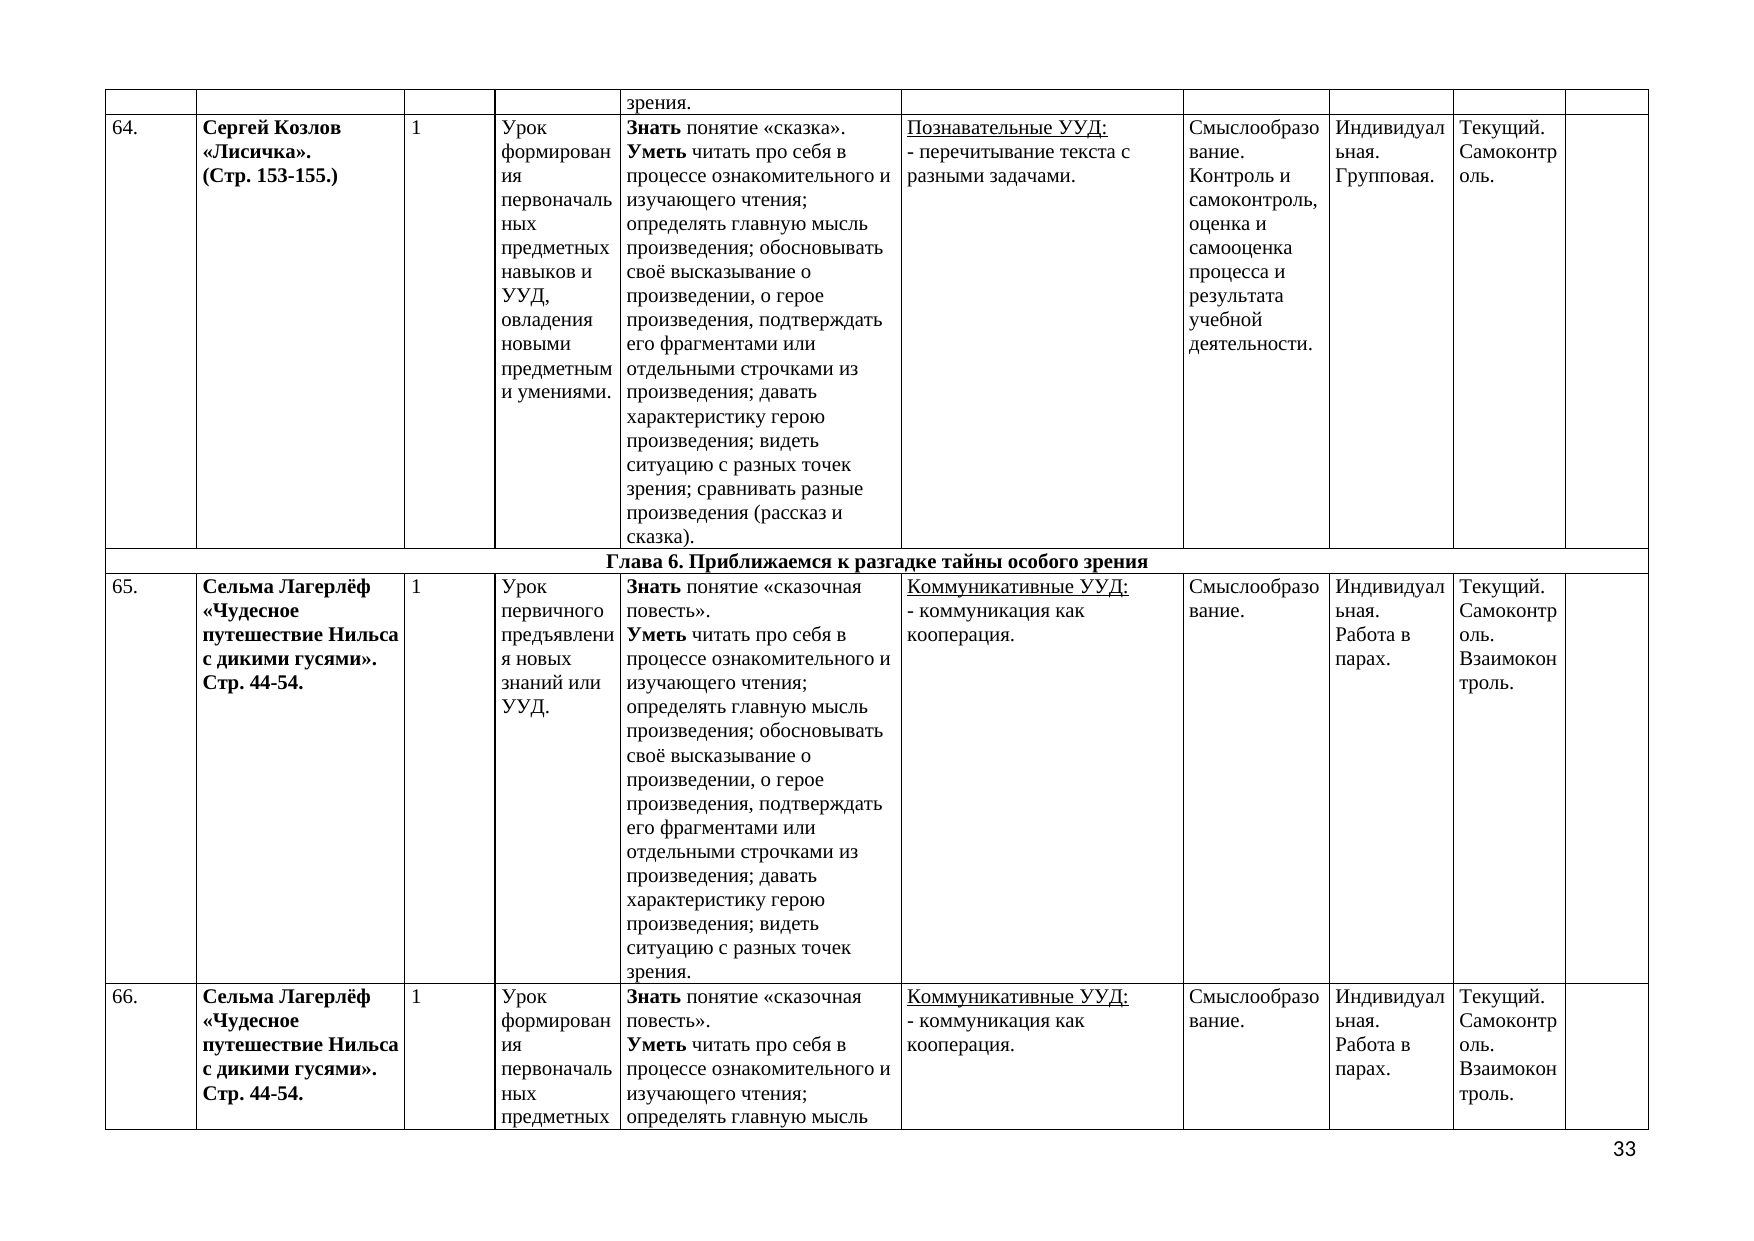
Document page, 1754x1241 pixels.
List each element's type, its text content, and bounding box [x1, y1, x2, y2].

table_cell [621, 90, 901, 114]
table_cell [902, 90, 1183, 114]
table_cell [197, 984, 404, 1128]
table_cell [1454, 90, 1565, 114]
table_cell Индивидуальная. Групповая. [1330, 115, 1453, 548]
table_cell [496, 90, 620, 114]
table_cell Смыслообразование. Контроль и самоконтроль, оценка и самооценка процесса и результата учебной деятельности. [1184, 115, 1329, 548]
table_cell [1566, 574, 1648, 983]
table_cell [496, 984, 620, 1128]
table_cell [1330, 984, 1453, 1128]
table_cell Сельма Лагерлёф «Чудесное путешествие Нильса с дикими гусями». Стр. 44-54. [197, 574, 404, 983]
table_cell 1 [405, 574, 494, 983]
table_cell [1330, 90, 1453, 114]
table_cell Смыслообразование. [1184, 984, 1329, 1128]
table_cell Урок формирования первоначальных предметных навыков и УУД, овладения новыми предметными умениями. [496, 115, 620, 548]
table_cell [1454, 984, 1565, 1128]
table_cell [902, 984, 1183, 1128]
table_cell Знать понятие «сказка». Уметь читать про себя в процессе ознакомительного и изучающего чтения; определять главную мысль произведения; обосновывать своё высказывание о произведении, о герое произведения, подтверждать его фрагментами или отдельными строчками из произведения; давать характеристику герою произведения; видеть ситуацию с разных точек зрения; сравнивать разные произведения (рассказ и сказка). [621, 115, 901, 548]
table_cell [1566, 115, 1648, 548]
table_cell [106, 115, 196, 548]
table_cell Текущий. Самоконтроль. [1454, 115, 1565, 548]
table_cell [1566, 984, 1648, 1128]
table_cell Познавательные УУД: - перечитывание текста с разными задачами. [902, 115, 1183, 548]
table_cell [621, 984, 901, 1128]
table_cell 1 [405, 984, 494, 1128]
table_cell [106, 90, 196, 114]
table_cell Глава 6. Приближаемся к разгадке тайны особого зрения [106, 549, 1648, 573]
table_cell [106, 984, 196, 1128]
table_cell Индивидуальная. Работа в парах. [1330, 574, 1453, 983]
table_cell Коммуникативные УУД: - коммуникация как кооперация. [902, 574, 1183, 983]
table_cell Текущий. Самоконтроль. Взаимоконтроль. [1454, 574, 1565, 983]
table_cell Смыслообразование. [1184, 574, 1329, 983]
table_cell Урок первичного предъявления новых знаний или УУД. [496, 574, 620, 983]
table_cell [197, 90, 404, 114]
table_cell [1184, 90, 1329, 114]
table_cell 1 [405, 115, 494, 548]
table_cell [106, 574, 196, 983]
table_cell Сергей Козлов «Лисичка». (Стр. 153-155.) [197, 115, 404, 548]
table_cell 1 [405, 90, 494, 114]
table_cell [1566, 90, 1648, 114]
